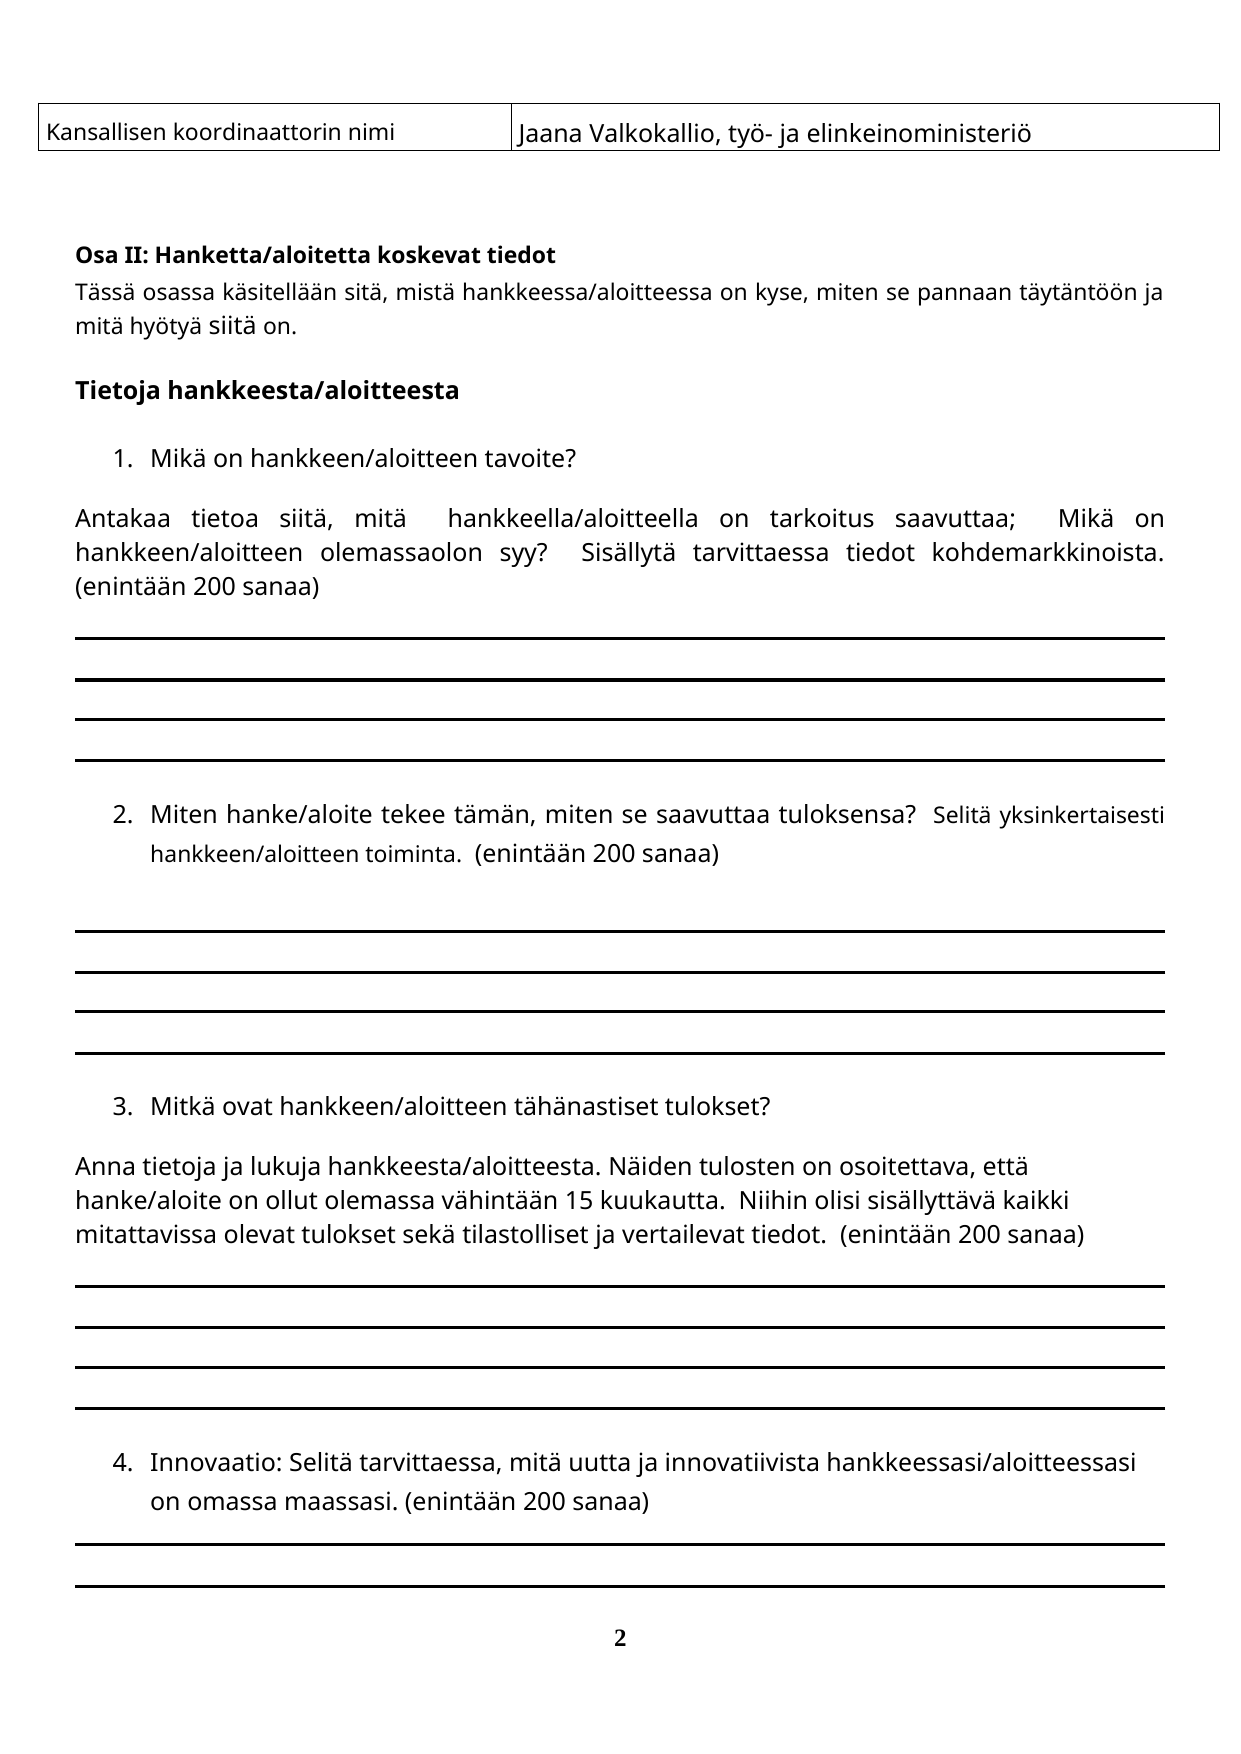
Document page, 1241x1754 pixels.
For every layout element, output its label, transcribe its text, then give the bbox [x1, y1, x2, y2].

subtitle Osa II: Hanketta/aloitetta koskevat tiedot [75, 239, 1165, 270]
table_cell Jaana Valkokallio, työ- ja elinkeinoministeriö [512, 104, 1219, 150]
list Miten hanke/aloite tekee tämän, miten se saavuttaa tuloksensa? Selitä yksinkertaisesti hankkeen/aloitteen toiminta. (enintään 200 sanaa) [112, 796, 1165, 869]
text Tietoja hankkeesta/aloitteesta [75, 373, 1165, 407]
text Anna tietoja ja lukuja hankkeesta/aloitteesta. Näiden tulosten on osoitettava, että hanke/aloite on ollut olemassa vähintään 15 kuukautta. Niihin olisi sisällyttävä kaikki mitattavissa olevat tulokset sekä tilastolliset ja vertailevat tiedot. (enintään 200 sanaa) [75, 1149, 1165, 1251]
list Mikä on hankkeen/aloitteen tavoite? [112, 441, 1165, 475]
list Innovaatio: Selitä tarvittaessa, mitä uutta ja innovatiivista hankkeessasi/aloitteessasi on omassa maassasi. (enintään 200 sanaa) [112, 1444, 1165, 1517]
text Antakaa tietoa siitä, mitä hankkeella/aloitteella on tarkoitus saavuttaa; Mikä on hankkeen/aloitteen olemassaolon syy? Sisällytä tarvittaessa tiedot kohdemarkkinoista. (enintään 200 sanaa) [75, 501, 1165, 603]
text Tässä osassa käsitellään sitä, mistä hankkeessa/aloitteessa on kyse, miten se pannaan täytäntöön ja mitä hyötyä siitä on. [75, 276, 1165, 342]
list Mitkä ovat hankkeen/aloitteen tähänastiset tulokset? [112, 1089, 1165, 1123]
table_cell Kansallisen koordinaattorin nimi [39, 104, 511, 150]
